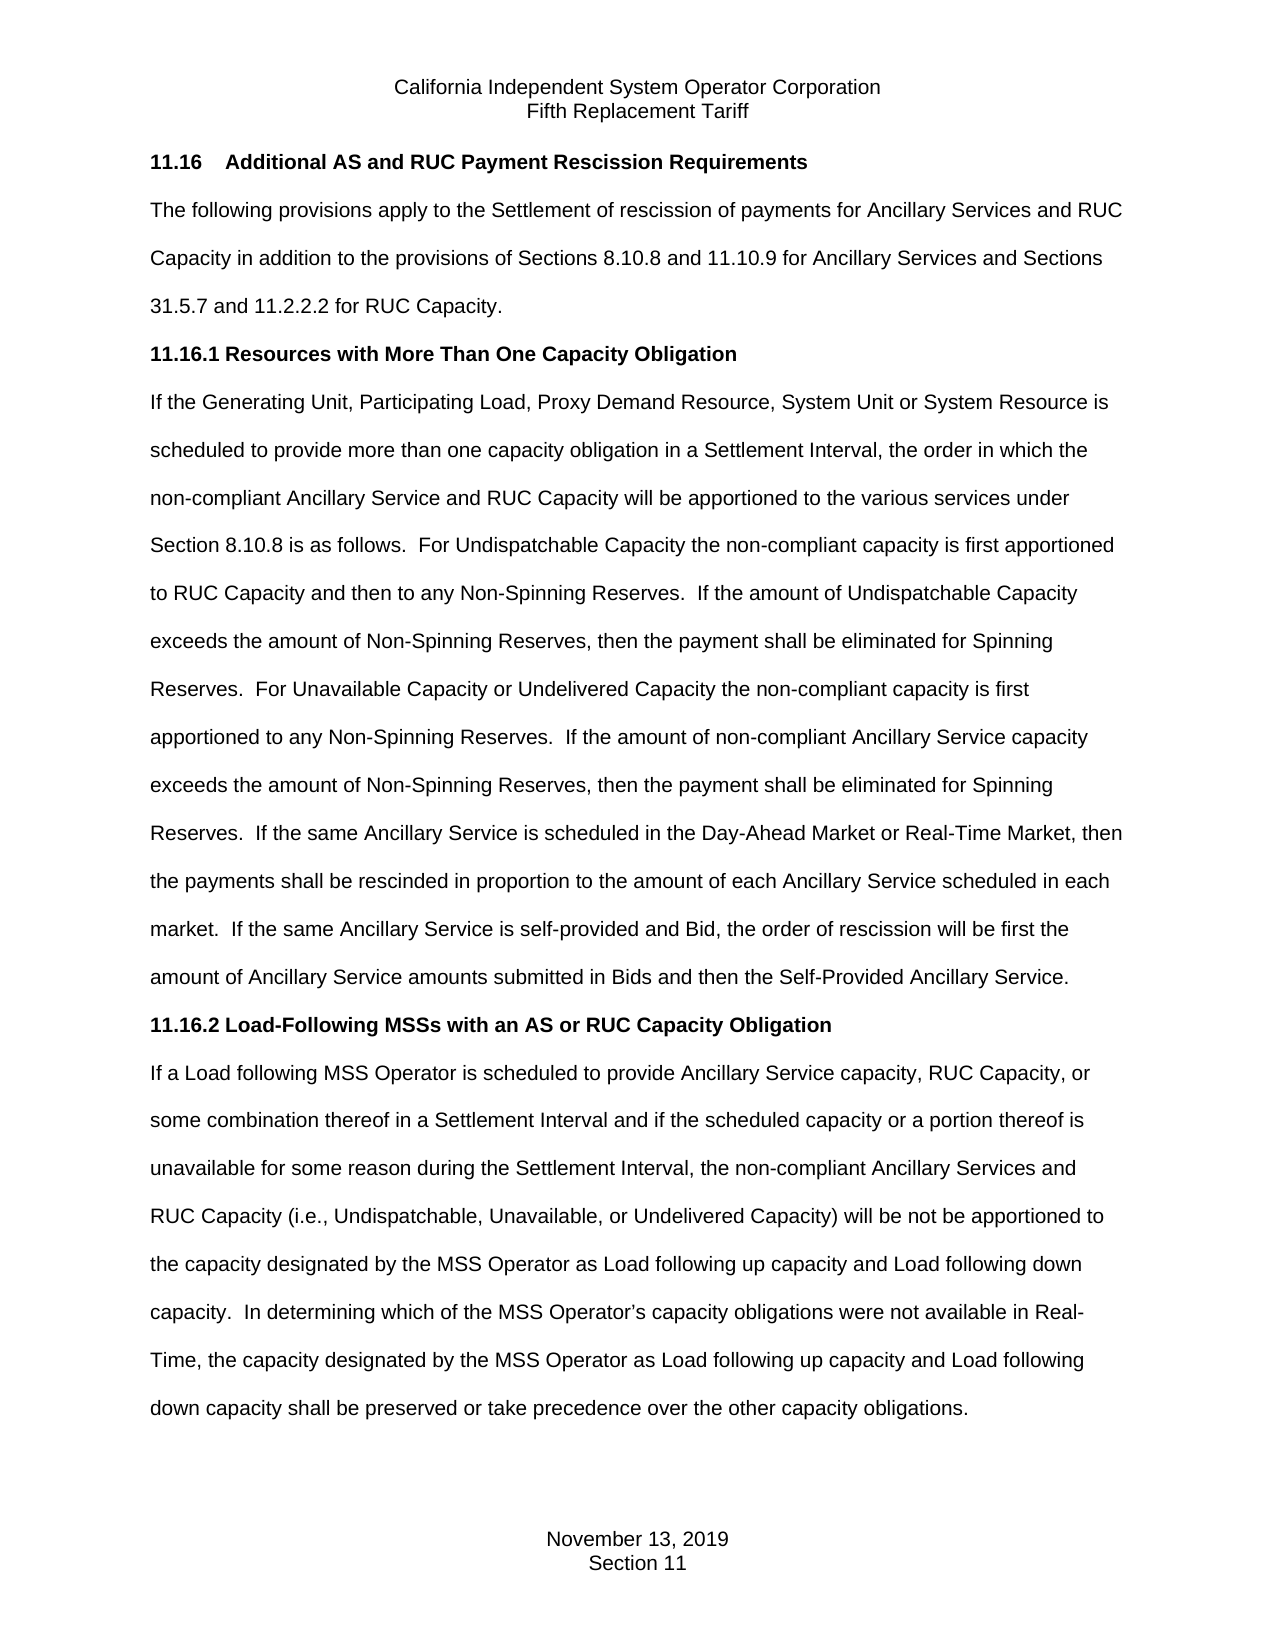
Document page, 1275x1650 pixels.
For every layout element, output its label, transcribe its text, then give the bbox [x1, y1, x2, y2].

subtitle 11.16 Additional AS and RUC Payment Rescission Requirements [150, 150, 1125, 174]
subtitle 11.16.2 Load-Following MSSs with an AS or RUC Capacity Obligation [150, 1012, 1125, 1036]
text If a Load following MSS Operator is scheduled to provide Ancillary Service capacity, RUC Capacity, or some combination thereof in a Settlement Interval and if the scheduled capacity or a portion thereof is unavailable for some reason during the Settlement Interval, the non-compliant Ancillary Services and RUC Capacity (i.e., Undispatchable, Unavailable, or Undelivered Capacity) will be not be apportioned to the capacity designated by the MSS Operator as Load following up capacity and Load following down capacity. In determining which of the MSS Operator’s capacity obligations were not available in Real-Time, the capacity designated by the MSS Operator as Load following up capacity and Load following down capacity shall be preserved or take precedence over the other capacity obligations. [150, 1060, 1125, 1420]
text If the Generating Unit, Participating Load, Proxy Demand Resource, System Unit or System Resource is scheduled to provide more than one capacity obligation in a Settlement Interval, the order in which the non-compliant Ancillary Service and RUC Capacity will be apportioned to the various services under Section 8.10.8 is as follows. For Undispatchable Capacity the non-compliant capacity is first apportioned to RUC Capacity and then to any Non-Spinning Reserves. If the amount of Undispatchable Capacity exceeds the amount of Non-Spinning Reserves, then the payment shall be eliminated for Spinning Reserves. For Unavailable Capacity or Undelivered Capacity the non-compliant capacity is first apportioned to any Non-Spinning Reserves. If the amount of non-compliant Ancillary Service capacity exceeds the amount of Non-Spinning Reserves, then the payment shall be eliminated for Spinning Reserves. If the same Ancillary Service is scheduled in the Day-Ahead Market or Real-Time Market, then the payments shall be rescinded in proportion to the amount of each Ancillary Service scheduled in each market. If the same Ancillary Service is self-provided and Bid, the order of rescission will be first the amount of Ancillary Service amounts submitted in Bids and then the Self-Provided Ancillary Service. [150, 389, 1125, 988]
text The following provisions apply to the Settlement of rescission of payments for Ancillary Services and RUC Capacity in addition to the provisions of Sections 8.10.8 and 11.10.9 for Ancillary Services and Sections 31.5.7 and 11.2.2.2 for RUC Capacity. [150, 198, 1125, 318]
subtitle 11.16.1 Resources with More Than One Capacity Obligation [150, 342, 1125, 366]
